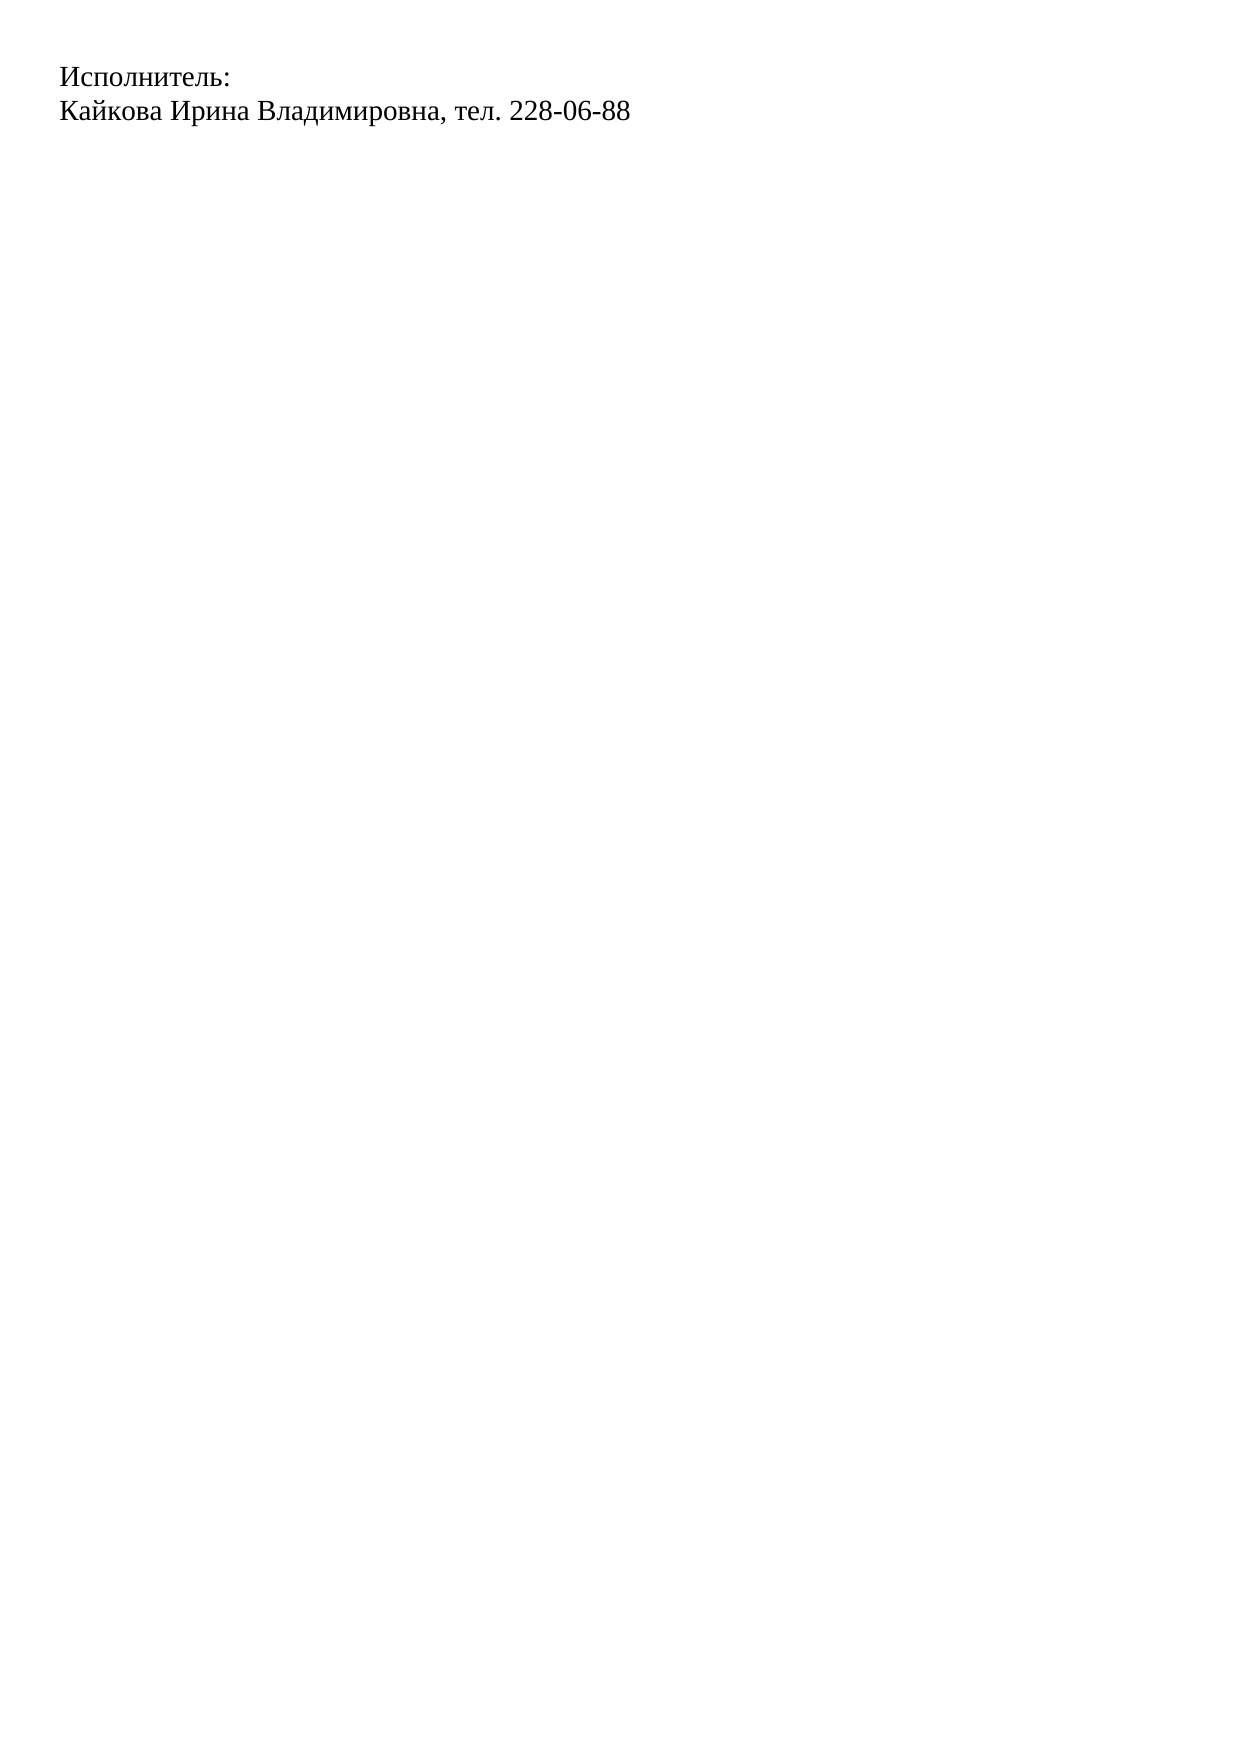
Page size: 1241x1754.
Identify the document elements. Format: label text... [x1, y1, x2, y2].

table_cell Исполнитель: [59, 59, 1181, 93]
table_cell Кайкова Ирина Владимировна, тел. 228-06-88 [59, 93, 1181, 126]
